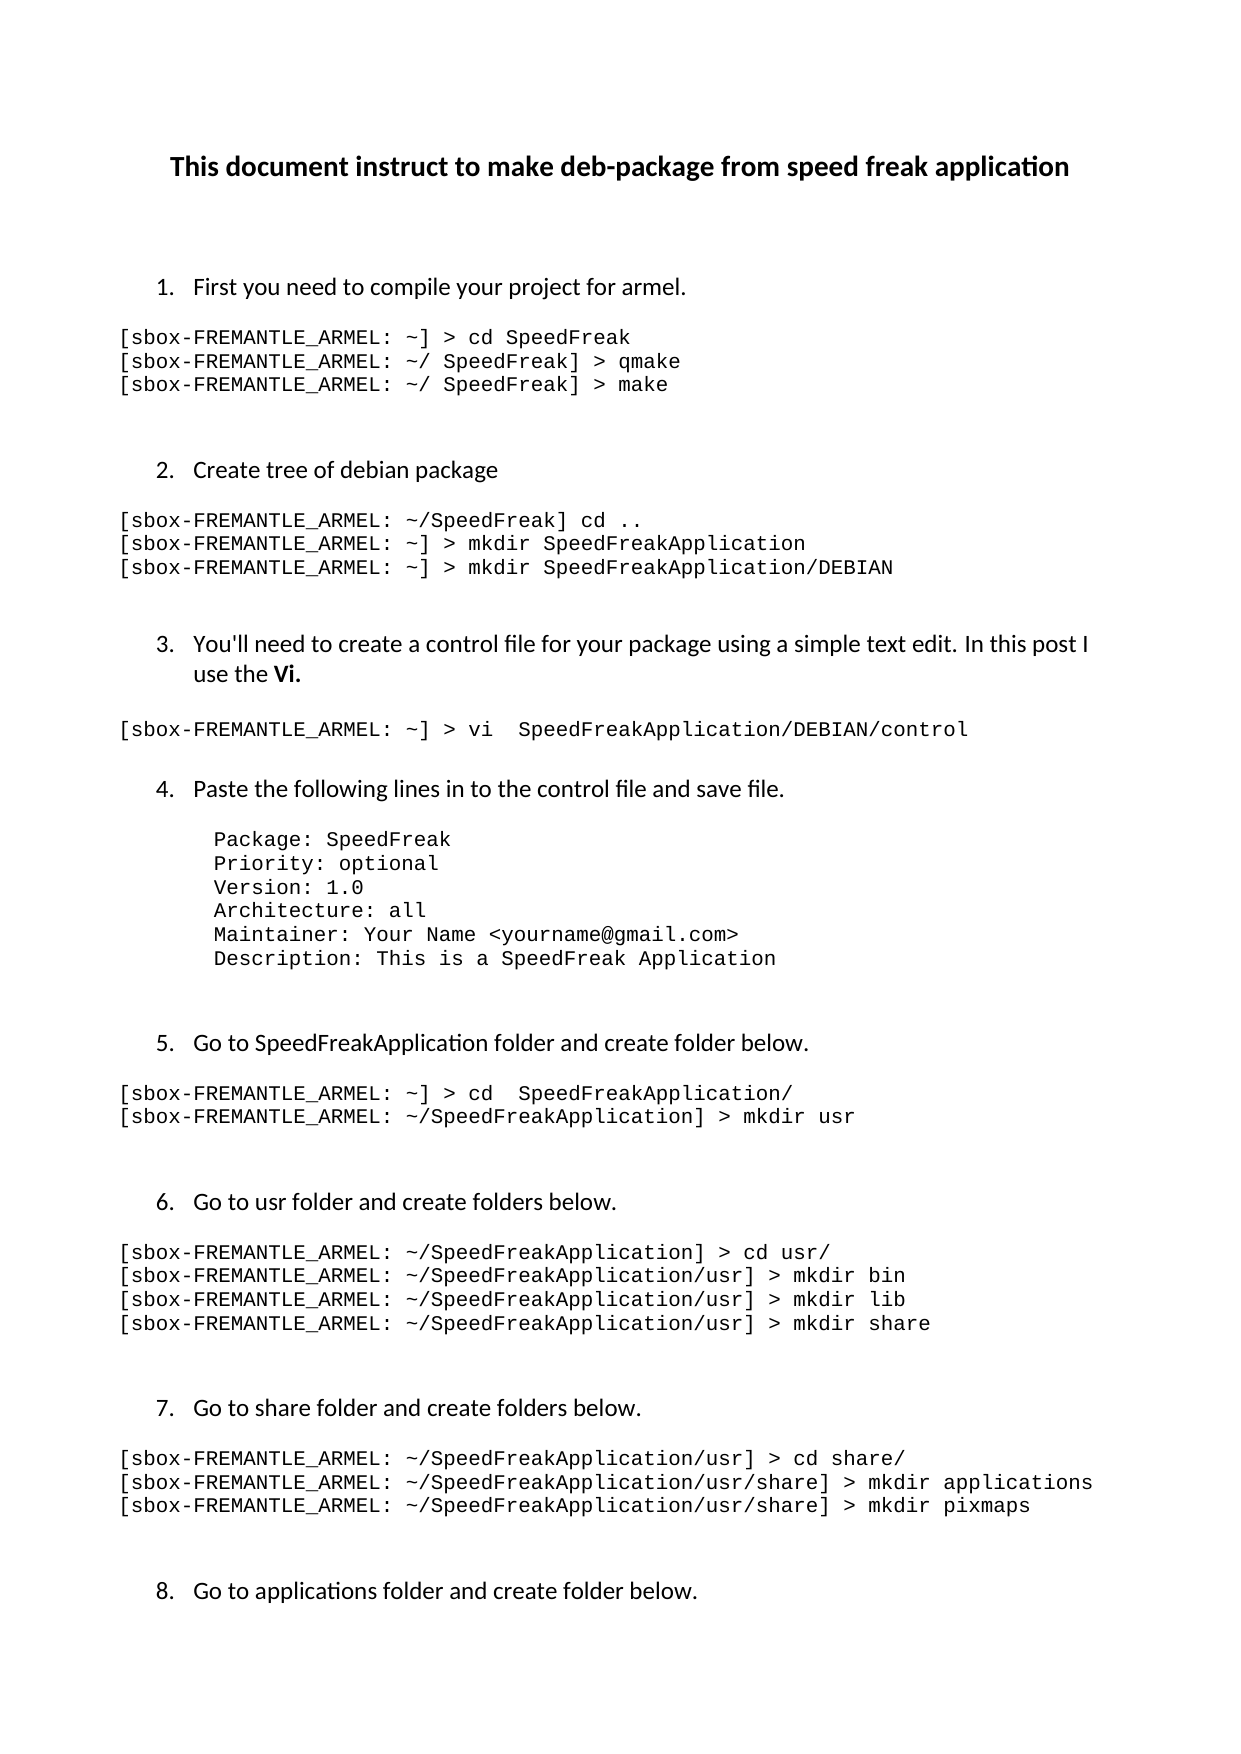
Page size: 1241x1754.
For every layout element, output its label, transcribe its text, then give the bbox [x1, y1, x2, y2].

text Version: 1.0 [118, 877, 1122, 900]
list Go to applications folder and create folder below. [156, 1575, 1122, 1605]
list Go to usr folder and create folders below. [156, 1186, 1122, 1217]
text [sbox-FREMANTLE_ARMEL: ~/ SpeedFreak] > make [118, 374, 1122, 398]
text [sbox-FREMANTLE_ARMEL: ~/ SpeedFreak] > qmake [118, 351, 1122, 374]
text [sbox-FREMANTLE_ARMEL: ~/SpeedFreakApplication] > mkdir usr [118, 1107, 1122, 1130]
list Go to share folder and create folders below. [156, 1392, 1122, 1423]
text [sbox-FREMANTLE_ARMEL: ~] > vi SpeedFreakApplication/DEBIAN/control [118, 719, 1122, 743]
text [sbox-FREMANTLE_ARMEL: ~] > cd SpeedFreak [118, 327, 1122, 351]
text Architecture: all [118, 900, 1122, 924]
text [sbox-FREMANTLE_ARMEL: ~/SpeedFreakApplication/usr] > mkdir lib [118, 1289, 1122, 1313]
text [sbox-FREMANTLE_ARMEL: ~/SpeedFreakApplication/usr/share] > mkdir applications [118, 1472, 1122, 1495]
text [sbox-FREMANTLE_ARMEL: ~/SpeedFreakApplication/usr] > mkdir bin [118, 1266, 1122, 1289]
list Paste the following lines in to the control file and save file. [156, 773, 1122, 804]
text [sbox-FREMANTLE_ARMEL: ~/SpeedFreakApplication/usr] > cd share/ [118, 1448, 1122, 1472]
text [sbox-FREMANTLE_ARMEL: ~/SpeedFreakApplication] > cd usr/ [118, 1242, 1122, 1266]
text [sbox-FREMANTLE_ARMEL: ~] > cd SpeedFreakApplication/ [118, 1083, 1122, 1107]
text [sbox-FREMANTLE_ARMEL: ~/SpeedFreak] cd .. [118, 509, 1122, 533]
list First you need to compile your project for armel. [156, 271, 1122, 302]
list Create tree of debian package [156, 454, 1122, 484]
text Priority: optional [118, 853, 1122, 877]
text Description: This is a SpeedFreak Application [118, 948, 1122, 971]
text [sbox-FREMANTLE_ARMEL: ~/SpeedFreakApplication/usr] > mkdir share [118, 1313, 1122, 1336]
list You'll need to create a control file for your package using a simple text edit. In this post I use the Vi. [156, 628, 1122, 689]
text [sbox-FREMANTLE_ARMEL: ~] > mkdir SpeedFreakApplication/DEBIAN [118, 557, 1122, 581]
text Maintainer: Your Name <yourname@gmail.com> [118, 924, 1122, 948]
text [sbox-FREMANTLE_ARMEL: ~] > mkdir SpeedFreakApplication [118, 533, 1122, 557]
text Package: SpeedFreak [118, 829, 1122, 853]
text This document instruct to make deb-package from speed freak application [118, 148, 1122, 183]
list Go to SpeedFreakApplication folder and create folder below. [156, 1027, 1122, 1058]
text [sbox-FREMANTLE_ARMEL: ~/SpeedFreakApplication/usr/share] > mkdir pixmaps [118, 1495, 1122, 1519]
